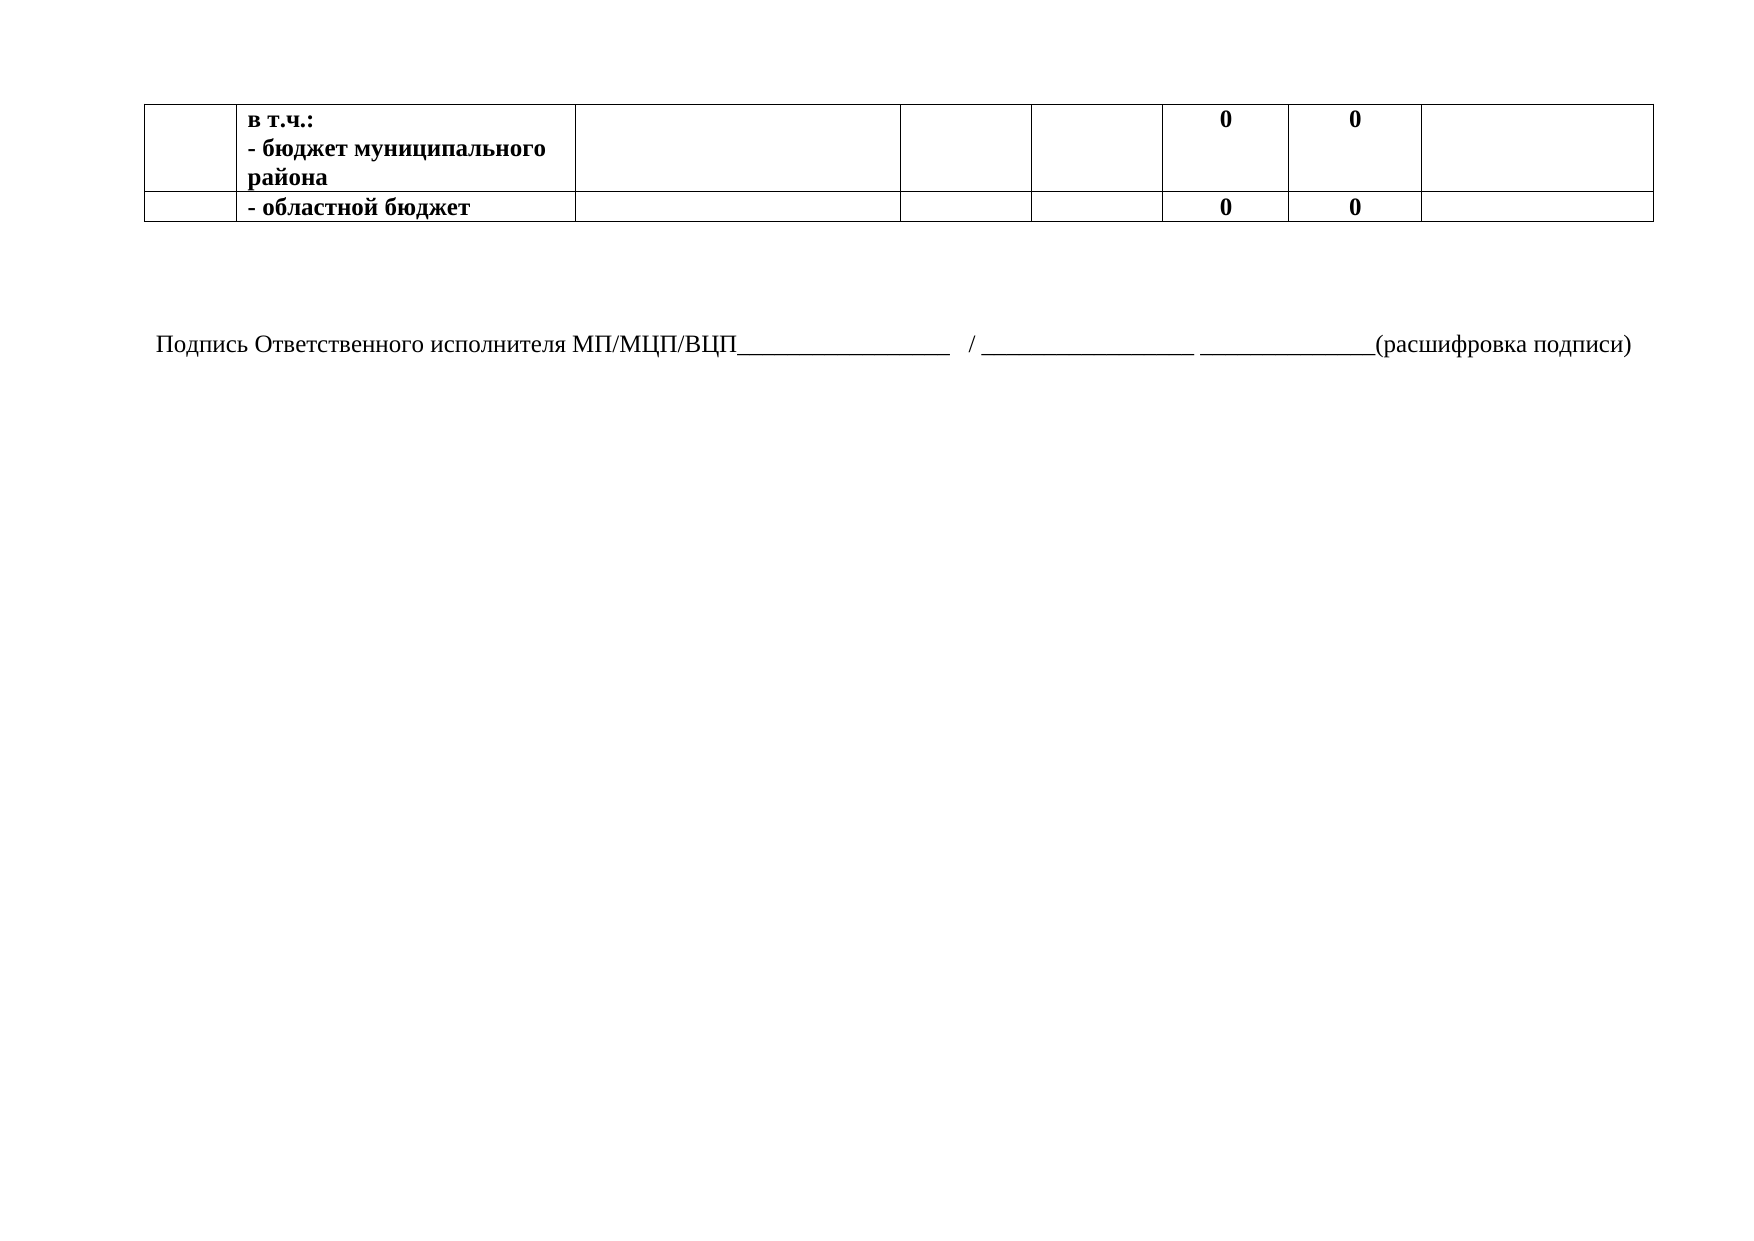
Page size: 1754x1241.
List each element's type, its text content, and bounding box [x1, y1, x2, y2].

text Подпись Ответственного исполнителя МП/МЦП/ВЦП_________________ / _________________ ______________(расшифровка подписи) [156, 329, 1636, 357]
table_cell [901, 192, 1031, 221]
table_cell [145, 105, 236, 191]
table_cell [145, 192, 236, 221]
table_cell 0 [1163, 105, 1288, 191]
table_cell 0 [1163, 192, 1288, 221]
table_cell [1032, 105, 1162, 191]
table_cell в т.ч.: - бюджет муниципального района [237, 105, 575, 191]
table_cell [1422, 105, 1653, 191]
table_cell 0 [1289, 105, 1421, 191]
table_cell - областной бюджет [237, 192, 575, 221]
table_cell [1422, 192, 1653, 221]
table_cell [576, 105, 900, 191]
table_cell [1032, 192, 1162, 221]
table_cell 0 [1289, 192, 1421, 221]
table_cell [901, 105, 1031, 191]
table_cell [576, 192, 900, 221]
